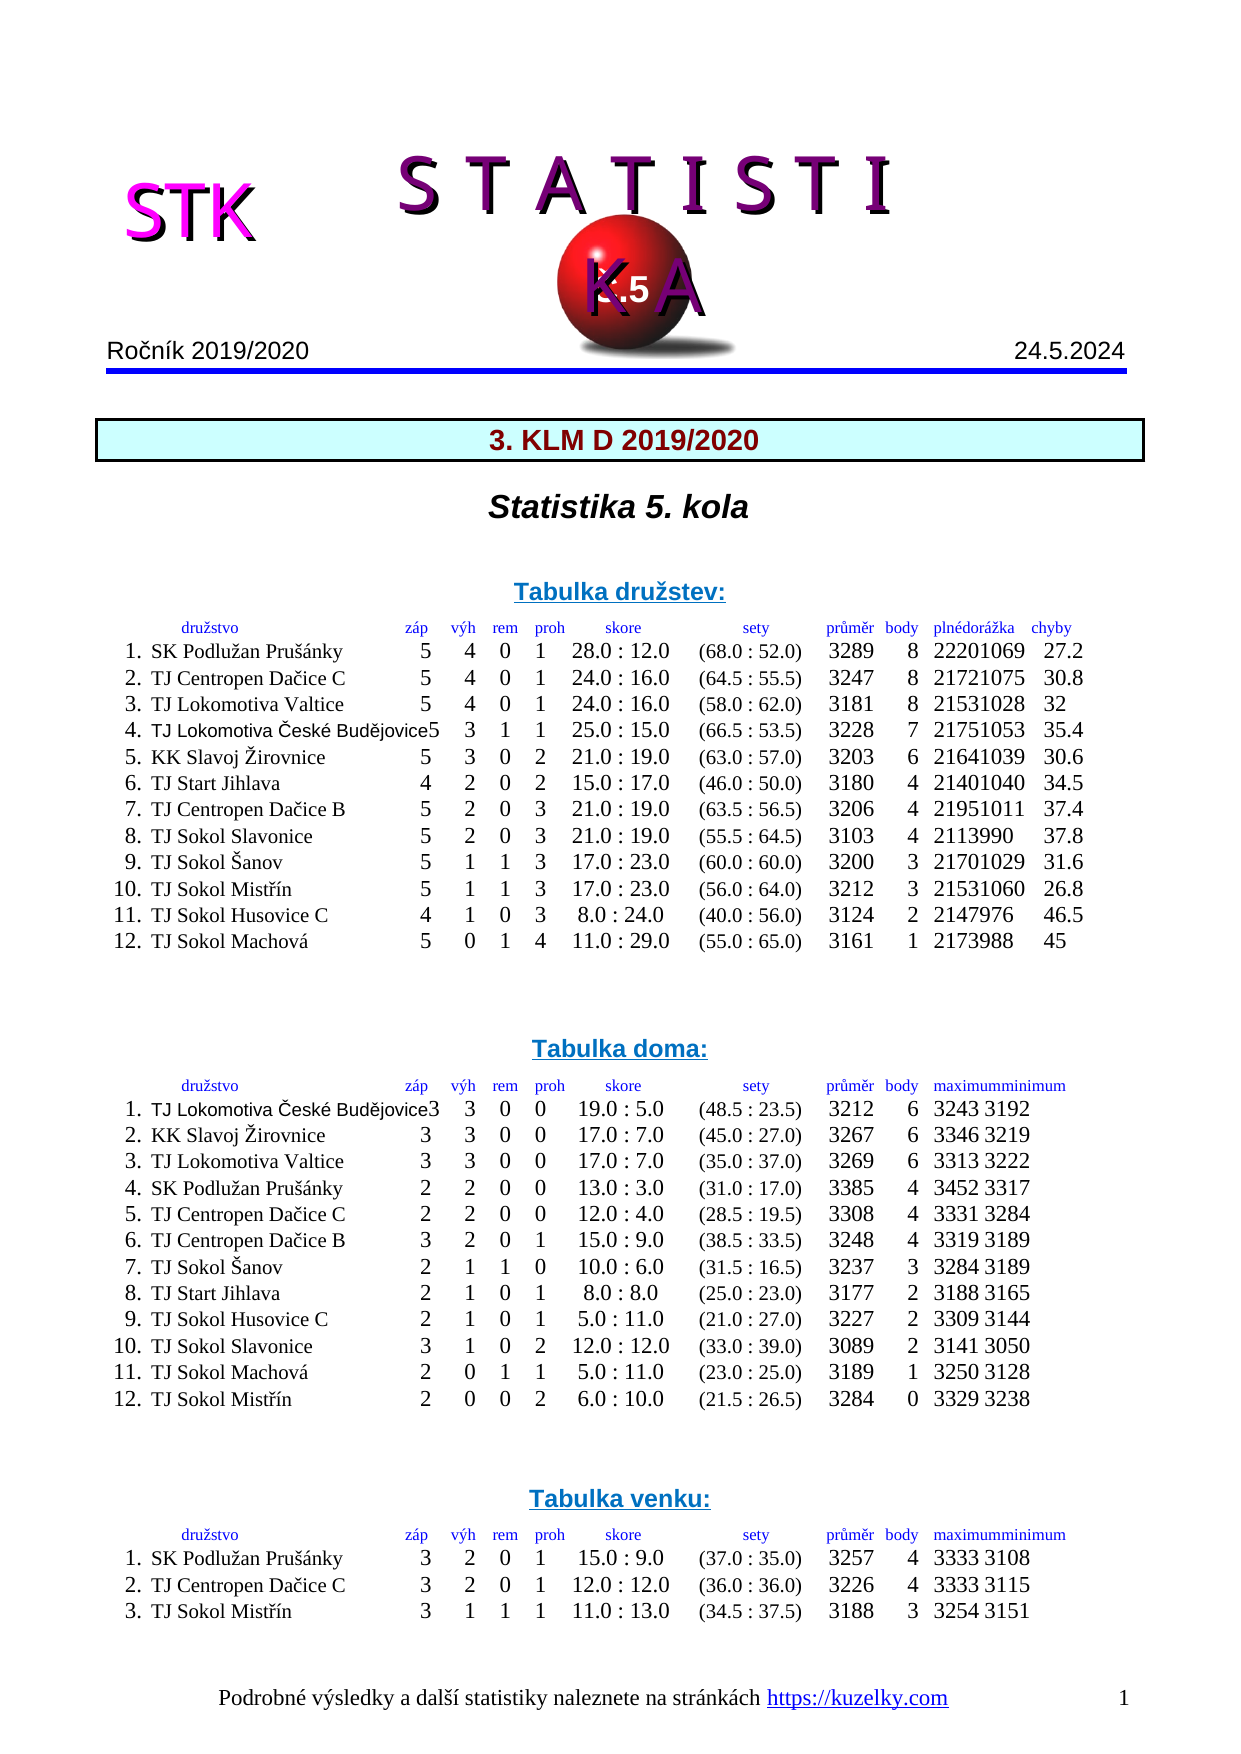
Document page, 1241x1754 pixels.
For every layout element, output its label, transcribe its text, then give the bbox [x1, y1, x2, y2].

text 3. TJ Sokol Mistřín 3 1 1 1 11.0 : 13.0 (34.5 : 37.5) 3188 3 3254 3151 [106, 1597, 1134, 1623]
text 6. TJ Centropen Dačice B 3 2 0 1 15.0 : 9.0 (38.5 : 33.5) 3248 4 3319 3189 [106, 1226, 1134, 1253]
text 1. SK Podlužan Prušánky 3 2 0 1 15.0 : 9.0 (37.0 : 35.0) 3257 4 3333 3108 [106, 1544, 1134, 1571]
text Tabulka doma: [94, 1034, 1145, 1063]
text Č.5 [106, 267, 587, 310]
text 5. KK Slavoj Žirovnice 5 3 0 2 21.0 : 19.0 (63.0 : 57.0) 3203 6 2164 1039 30.6 [106, 743, 1134, 769]
text 6. TJ Start Jihlava 4 2 0 2 15.0 : 17.0 (46.0 : 50.0) 3180 4 2140 1040 34.5 [106, 769, 1134, 796]
text 12. TJ Sokol Machová 5 0 1 4 11.0 : 29.0 (55.0 : 65.0) 3161 1 2173 988 45 [106, 927, 1134, 954]
text družstvo záp výh rem proh skore sety průměr body maximum minimum [106, 1076, 1134, 1095]
text 3. TJ Lokomotiva Valtice 5 4 0 1 24.0 : 16.0 (58.0 : 62.0) 3181 8 2153 1028 32 [106, 690, 1134, 716]
text 1. SK Podlužan Prušánky 5 4 0 1 28.0 : 12.0 (68.0 : 52.0) 3289 8 2220 1069 27.2 [106, 637, 1134, 664]
text Č.5 [609, 267, 671, 310]
text Statistika 5. kola [106, 487, 1134, 526]
text 2. TJ Centropen Dačice C 5 4 0 1 24.0 : 16.0 (64.5 : 55.5) 3247 8 2172 1075 30.8 [106, 664, 1134, 690]
text Č.5 [687, 267, 1134, 310]
subtitle 3. KLM D 2019/2020 [98, 421, 1142, 459]
text Ročník 2019/2020 24.5.2024 [106, 336, 1134, 365]
text 5. TJ Centropen Dačice C 2 2 0 0 12.0 : 4.0 (28.5 : 19.5) 3308 4 3331 3284 [106, 1200, 1134, 1226]
text 10. TJ Sokol Mistřín 5 1 1 3 17.0 : 23.0 (56.0 : 64.0) 3212 3 2153 1060 26.8 [106, 874, 1134, 901]
text družstvo záp výh rem proh skore sety průměr body plné dorážka chyby [106, 618, 1134, 637]
text 9. TJ Sokol Šanov 5 1 1 3 17.0 : 23.0 (60.0 : 60.0) 3200 3 2170 1029 31.6 [106, 848, 1134, 874]
text 12. TJ Sokol Mistřín 2 0 0 2 6.0 : 10.0 (21.5 : 26.5) 3284 0 3329 3238 [106, 1384, 1134, 1411]
text 11. TJ Sokol Machová 2 0 1 1 5.0 : 11.0 (23.0 : 25.0) 3189 1 3250 3128 [106, 1358, 1134, 1384]
text Tabulka družstev: [94, 577, 1145, 606]
text 8. TJ Sokol Slavonice 5 2 0 3 21.0 : 19.0 (55.5 : 64.5) 3103 4 2113 990 37.8 [106, 822, 1134, 848]
text 8. TJ Start Jihlava 2 1 0 1 8.0 : 8.0 (25.0 : 23.0) 3177 2 3188 3165 [106, 1279, 1134, 1306]
text 7. TJ Centropen Dačice B 5 2 0 3 21.0 : 19.0 (63.5 : 56.5) 3206 4 2195 1011 37.4 [106, 796, 1134, 822]
text 3. TJ Lokomotiva Valtice 3 3 0 0 17.0 : 7.0 (35.0 : 37.0) 3269 6 3313 3222 [106, 1147, 1134, 1174]
text 7. TJ Sokol Šanov 2 1 1 0 10.0 : 6.0 (31.5 : 16.5) 3237 3 3284 3189 [106, 1253, 1134, 1279]
text 4. SK Podlužan Prušánky 2 2 0 0 13.0 : 3.0 (31.0 : 17.0) 3385 4 3452 3317 [106, 1174, 1134, 1200]
text 2. KK Slavoj Žirovnice 3 3 0 0 17.0 : 7.0 (45.0 : 27.0) 3267 6 3346 3219 [106, 1121, 1134, 1147]
text 9. TJ Sokol Husovice C 2 1 0 1 5.0 : 11.0 (21.0 : 27.0) 3227 2 3309 3144 [106, 1306, 1134, 1332]
text 2. TJ Centropen Dačice C 3 2 0 1 12.0 : 12.0 (36.0 : 36.0) 3226 4 3333 3115 [106, 1571, 1134, 1597]
text družstvo záp výh rem proh skore sety průměr body maximum minimum [106, 1525, 1134, 1544]
text Tabulka venku: [94, 1484, 1145, 1513]
text 11. TJ Sokol Husovice C 4 1 0 3 8.0 : 24.0 (40.0 : 56.0) 3124 2 2147 976 46.5 [106, 901, 1134, 927]
text 4. TJ Lokomotiva České Budějovice 5 3 1 1 25.0 : 15.0 (66.5 : 53.5) 3228 7 2175 1053 35.4 [106, 716, 1134, 743]
text 1. TJ Lokomotiva České Budějovice 3 3 0 0 19.0 : 5.0 (48.5 : 23.5) 3212 6 3243 3192 [106, 1095, 1134, 1121]
text 10. TJ Sokol Slavonice 3 1 0 2 12.0 : 12.0 (33.0 : 39.0) 3089 2 3141 3050 [106, 1332, 1134, 1358]
